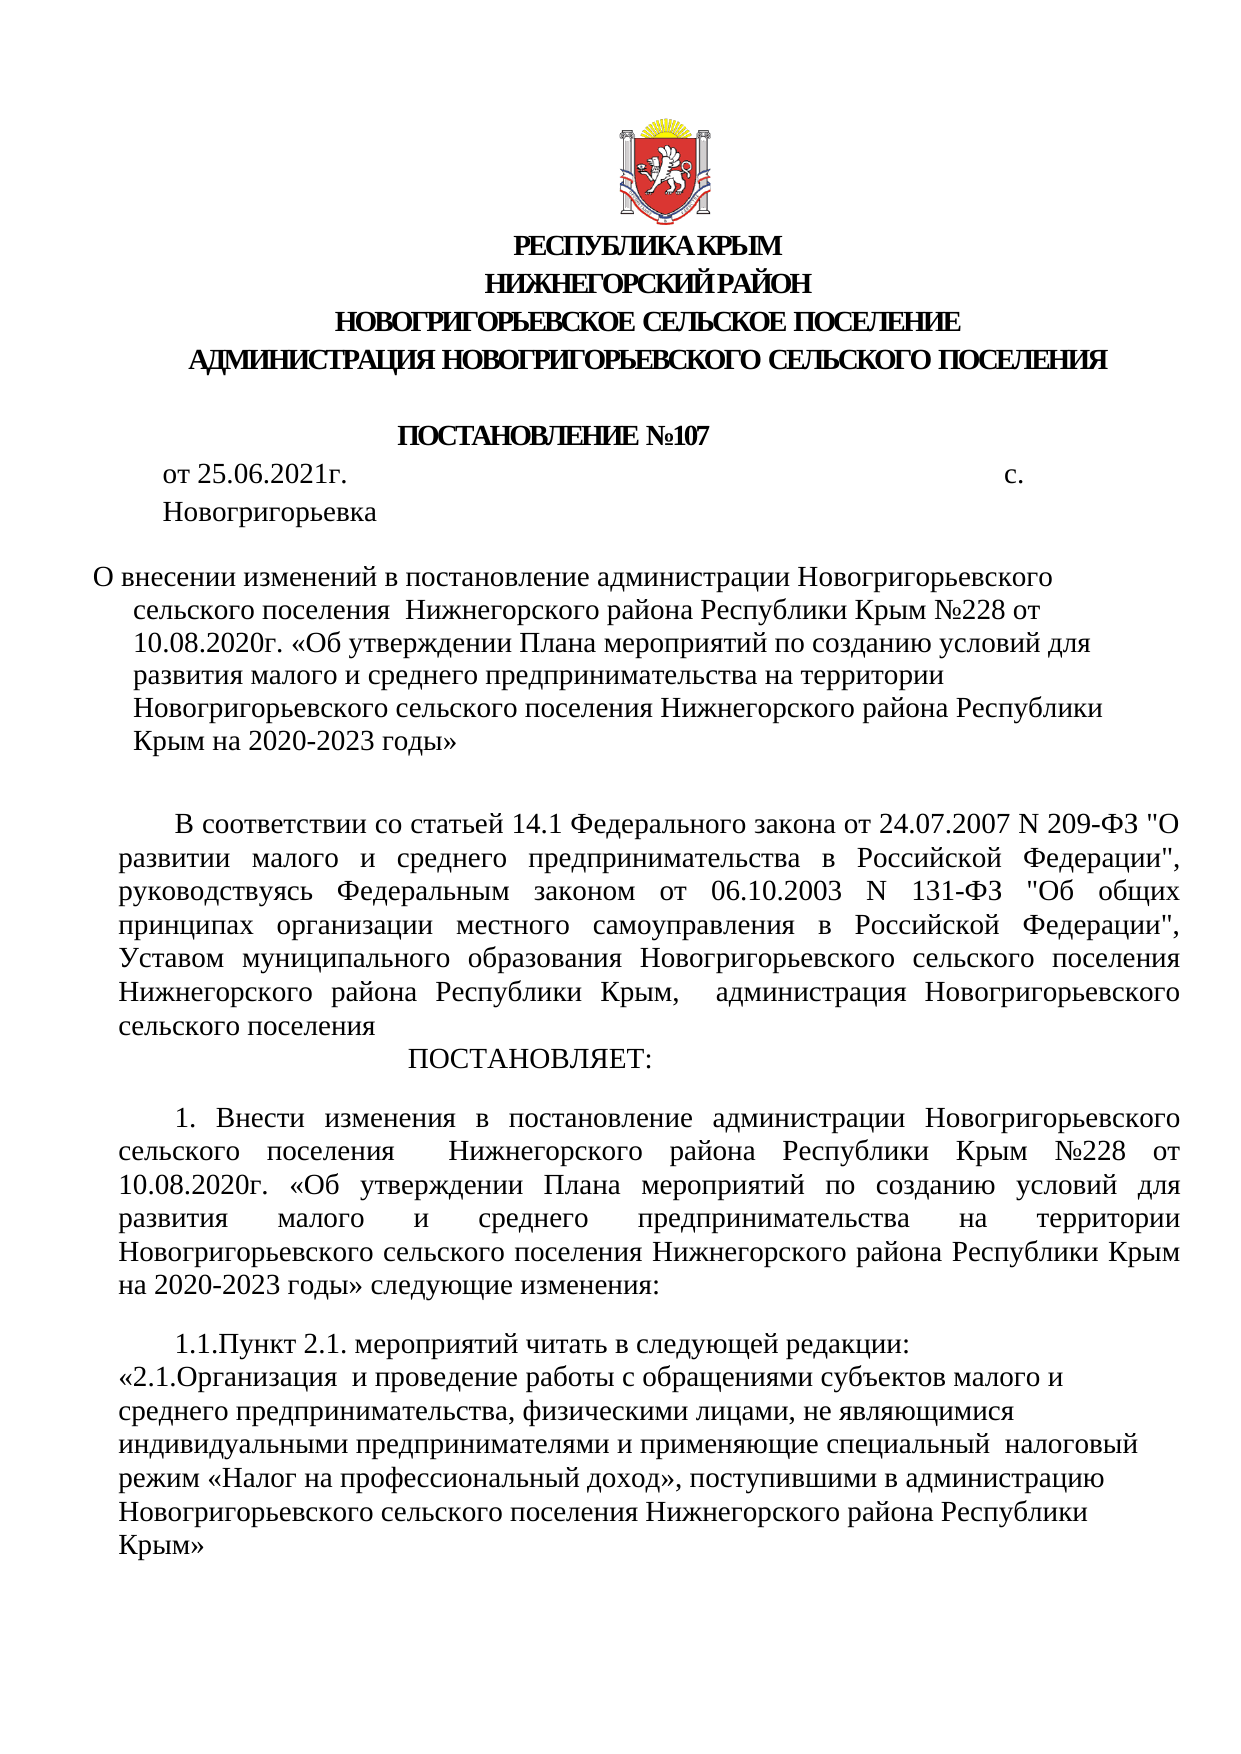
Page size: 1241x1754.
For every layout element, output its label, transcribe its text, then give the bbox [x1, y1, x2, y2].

text НОВОГРИГОРЬЕВСКОЕ СЕЛЬСКОЕ ПОСЕЛЕНИЕ [118, 304, 1181, 338]
text АДМИНИСТРАЦИЯ НОВОГРИГОРЬЕВСКОГО СЕЛЬСКОГО ПОСЕЛЕНИЯ [118, 342, 1181, 376]
text 1.1.Пункт 2.1. мероприятий читать в следующей редакции: «2.1.Организация и проведение работы с обращениями субъектов малого и среднего предпринимательства, физическими лицами, не являющимися индивидуальными предпринимателями и применяющие специальный налоговый режим «Налог на профессиональный доход», поступившими в администрацию Новогригорьевского сельского поселения Нижнегорского района Республики Крым» [118, 1326, 1181, 1561]
text РЕСПУБЛИКА КРЫМ [118, 228, 1181, 262]
text О внесении изменений в постановление администрации Новогригорьевского сельского поселения Нижнегорского района Республики Крым №228 от 10.08.2020г. «Об утверждении Плана мероприятий по созданию условий для развития малого и среднего предпринимательства на территории Новогригорьевского сельского поселения Нижнегорского района Республики Крым на 2020-2023 годы» [27, 561, 1139, 756]
text В соответствии со статьей 14.1 Федерального закона от 24.07.2007 N 209-ФЗ "О развитии малого и среднего предпринимательства в Российской Федерации", руководствуясь Федеральным законом от 06.10.2003 N 131-ФЗ "Об общих принципах организации местного самоуправления в Российской Федерации", Уставом муниципального образования Новогригорьевского сельского поселения Нижнегорского района Республики Крым, администрация Новогригорьевского сельского поселения [118, 806, 1181, 1041]
text ПОСТАНОВЛЕНИЕ №107 [162, 418, 1181, 452]
picture [619, 118, 711, 225]
text 1. Внести изменения в постановление администрации Новогригорьевского сельского поселения Нижнегорского района Республики Крым №228 от 10.08.2020г. «Об утверждении Плана мероприятий по созданию условий для развития малого и среднего предпринимательства на территории Новогригорьевского сельского поселения Нижнегорского района Республики Крым на 2020-2023 годы» следующие изменения: [118, 1100, 1181, 1301]
text НИЖНЕГОРСКИЙ РАЙОН [118, 266, 1181, 300]
text от 25.06.2021г. с. Новогригорьевка [162, 456, 1181, 527]
text ПОСТАНОВЛЯЕТ: [118, 1041, 1181, 1075]
